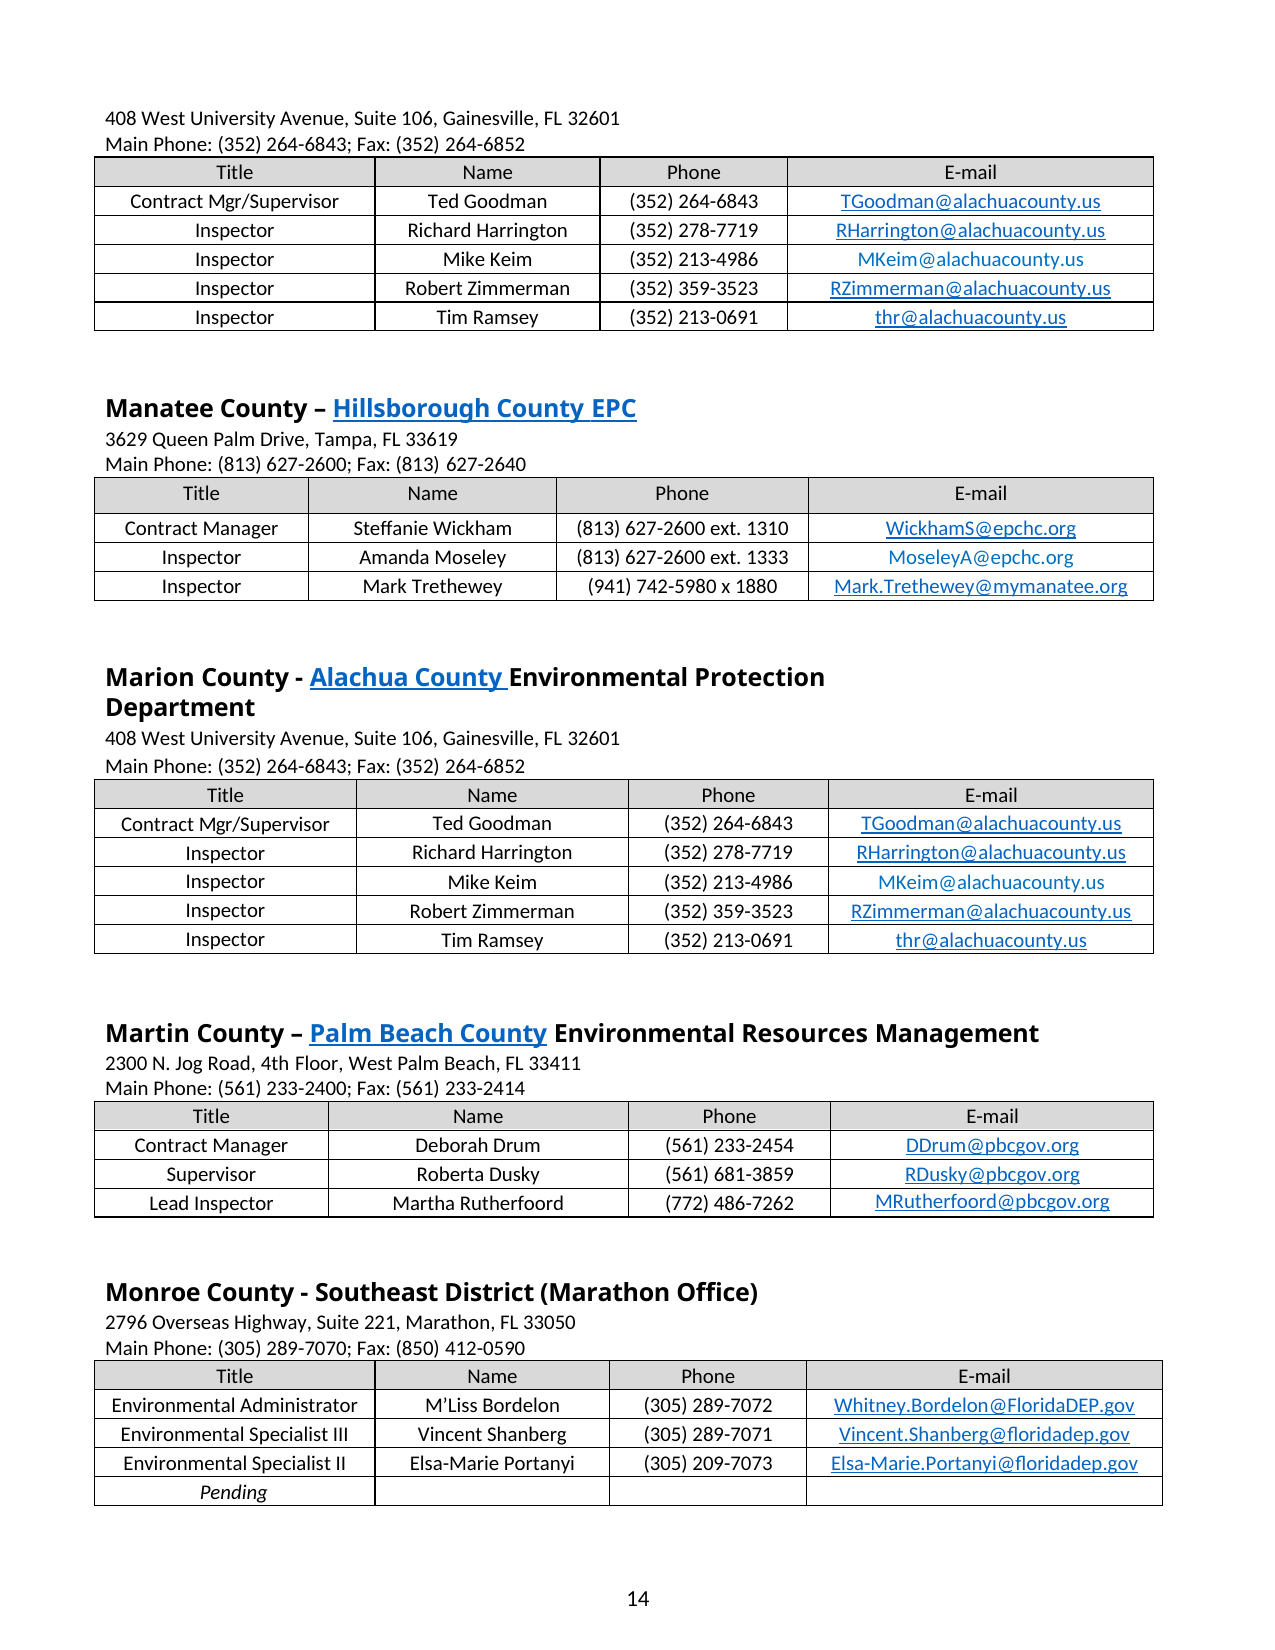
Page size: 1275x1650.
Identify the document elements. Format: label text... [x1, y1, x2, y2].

text 2300 N. Jog Road, 4th Floor, West Palm Beach, FL 33411 [105, 1050, 1181, 1075]
table_cell (352) 213-4986 [629, 867, 828, 895]
table_header Phone [557, 478, 808, 513]
table_cell (813) 627-2600 ext. 1333 [557, 543, 808, 571]
subtitle Marion County - Alachua County Environmental Protection Department [105, 662, 857, 723]
table_cell Vincent.Shanberg@floridadep.gov [807, 1419, 1162, 1447]
text Main Phone: (305) 289-7070; Fax: (850) 412-0590 [105, 1335, 1181, 1360]
table_cell MKeim@alachuacounty.us [788, 245, 1153, 272]
table_cell Contract Mgr/Supervisor [95, 187, 374, 214]
table_cell Elsa-Marie.Portanyi@floridadep.gov [807, 1448, 1162, 1476]
table_header Name [376, 158, 599, 186]
table_cell MRutherfoord@pbcgov.org [831, 1189, 1153, 1216]
table_cell Inspector [95, 867, 356, 895]
table_cell DDrum@pbcgov.org [831, 1131, 1153, 1158]
table_cell Deborah Drum [329, 1131, 628, 1158]
table_cell Robert Zimmerman [357, 896, 628, 924]
subtitle Martin County – Palm Beach County Environmental Resources Management [105, 1016, 1181, 1050]
table_header Title [95, 1361, 374, 1389]
table_cell Lead Inspector [95, 1189, 328, 1216]
table_header Name [329, 1102, 628, 1129]
table_cell RHarrington@alachuacounty.us [829, 838, 1153, 866]
table_header Phone [629, 780, 828, 808]
text Main Phone: (561) 233-2400; Fax: (561) 233-2414 [105, 1075, 1181, 1101]
table_cell (352) 278-7719 [629, 838, 828, 866]
table_cell Roberta Dusky [329, 1160, 628, 1187]
table_cell (305) 209-7073 [610, 1448, 806, 1476]
table_cell Inspector [95, 303, 374, 330]
table_cell thr@alachuacounty.us [788, 303, 1153, 330]
text Main Phone: (352) 264-6843; Fax: (352) 264-6852 [105, 751, 764, 779]
table_cell Tim Ramsey [357, 925, 628, 953]
table_header Name [357, 780, 628, 808]
table_header Title [95, 780, 356, 808]
table_cell Contract Manager [95, 514, 308, 542]
table_cell (813) 627-2600 ext. 1310 [557, 514, 808, 542]
table_cell MoseleyA@epchc.org [809, 543, 1153, 571]
subtitle Monroe County - Southeast District (Marathon Office) [105, 1277, 1181, 1307]
text 3629 Queen Palm Drive, Tampa, FL 33619 [105, 424, 764, 452]
table_cell (352) 278-7719 [601, 216, 787, 243]
table_cell Richard Harrington [376, 216, 599, 243]
text Main Phone: (813) 627-2600; Fax: (813) 627-2640 [105, 452, 764, 477]
table_cell Inspector [95, 245, 374, 272]
table_cell Mike Keim [357, 867, 628, 895]
table_header Phone [610, 1361, 806, 1389]
table_cell (561) 233-2454 [629, 1131, 830, 1158]
table_cell [807, 1477, 1162, 1505]
table_cell TGoodman@alachuacounty.us [788, 187, 1153, 214]
table_cell Mark Trethewey [309, 572, 556, 599]
table_cell RZimmerman@alachuacounty.us [829, 896, 1153, 924]
table_cell Inspector [95, 216, 374, 243]
table_cell Whitney.Bordelon@FloridaDEP.gov [807, 1390, 1162, 1418]
table_header Name [376, 1361, 609, 1389]
table_cell Contract Mgr/Supervisor [95, 809, 356, 837]
table_cell Inspector [95, 838, 356, 866]
text 408 West University Avenue, Suite 106, Gainesville, FL 32601 [105, 723, 764, 751]
table_cell (352) 264-6843 [601, 187, 787, 214]
table_cell (561) 681-3859 [629, 1160, 830, 1187]
subtitle Manatee County – Hillsborough County EPC [105, 393, 764, 424]
table_cell Supervisor [95, 1160, 328, 1187]
table_cell Environmental Administrator [95, 1390, 374, 1418]
table_header Title [95, 158, 374, 186]
table_cell (352) 213-0691 [629, 925, 828, 953]
table_cell (352) 359-3523 [629, 896, 828, 924]
table_header E-mail [831, 1102, 1153, 1129]
table_cell Inspector [95, 274, 374, 301]
table_header Phone [601, 158, 787, 186]
table_cell Pending [95, 1477, 374, 1505]
table_header Phone [629, 1102, 830, 1129]
table_cell Vincent Shanberg [376, 1419, 609, 1447]
table_cell MKeim@alachuacounty.us [829, 867, 1153, 895]
table_cell (941) 742-5980 x 1880 [557, 572, 808, 599]
table_cell (352) 359-3523 [601, 274, 787, 301]
table_header E-mail [809, 478, 1153, 513]
table_cell Contract Manager [95, 1131, 328, 1158]
table_cell Environmental Specialist III [95, 1419, 374, 1447]
table_header Name [309, 478, 556, 513]
table_cell (305) 289-7071 [610, 1419, 806, 1447]
table_cell RDusky@pbcgov.org [831, 1160, 1153, 1187]
table_cell Inspector [95, 572, 308, 599]
table_cell TGoodman@alachuacounty.us [829, 809, 1153, 837]
table_header E-mail [829, 780, 1153, 808]
text 2796 Overseas Highway, Suite 221, Marathon, FL 33050 [105, 1307, 1181, 1335]
table_cell WickhamS@epchc.org [809, 514, 1153, 542]
table_cell RHarrington@alachuacounty.us [788, 216, 1153, 243]
table_cell Martha Rutherfoord [329, 1189, 628, 1216]
table_cell M’Liss Bordelon [376, 1390, 609, 1418]
table_cell RZimmerman@alachuacounty.us [788, 274, 1153, 301]
table_cell Inspector [95, 543, 308, 571]
table_cell Inspector [95, 925, 356, 953]
table_cell [610, 1477, 806, 1505]
table_cell Amanda Moseley [309, 543, 556, 571]
table_cell Environmental Specialist II [95, 1448, 374, 1476]
table_cell Elsa-Marie Portanyi [376, 1448, 609, 1476]
table_header Title [95, 1102, 328, 1129]
table_header E-mail [788, 158, 1153, 186]
text Main Phone: (352) 264-6843; Fax: (352) 264-6852 [105, 131, 1181, 156]
table_cell (352) 213-4986 [601, 245, 787, 272]
table_cell thr@alachuacounty.us [829, 925, 1153, 953]
table_cell Mark.Trethewey@mymanatee.org [809, 572, 1153, 599]
table_cell [376, 1477, 609, 1505]
table_cell Tim Ramsey [376, 303, 599, 330]
table_cell (352) 264-6843 [629, 809, 828, 837]
table_header E-mail [807, 1361, 1162, 1389]
table_cell Inspector [95, 896, 356, 924]
table_cell Ted Goodman [376, 187, 599, 214]
table_cell (305) 289-7072 [610, 1390, 806, 1418]
text 408 West University Avenue, Suite 106, Gainesville, FL 32601 [105, 103, 1181, 131]
table_cell Richard Harrington [357, 838, 628, 866]
table_cell Mike Keim [376, 245, 599, 272]
table_cell (352) 213-0691 [601, 303, 787, 330]
table_cell Steffanie Wickham [309, 514, 556, 542]
table_cell Ted Goodman [357, 809, 628, 837]
table_cell (772) 486-7262 [629, 1189, 830, 1216]
table_cell Robert Zimmerman [376, 274, 599, 301]
table_header Title [95, 478, 308, 513]
